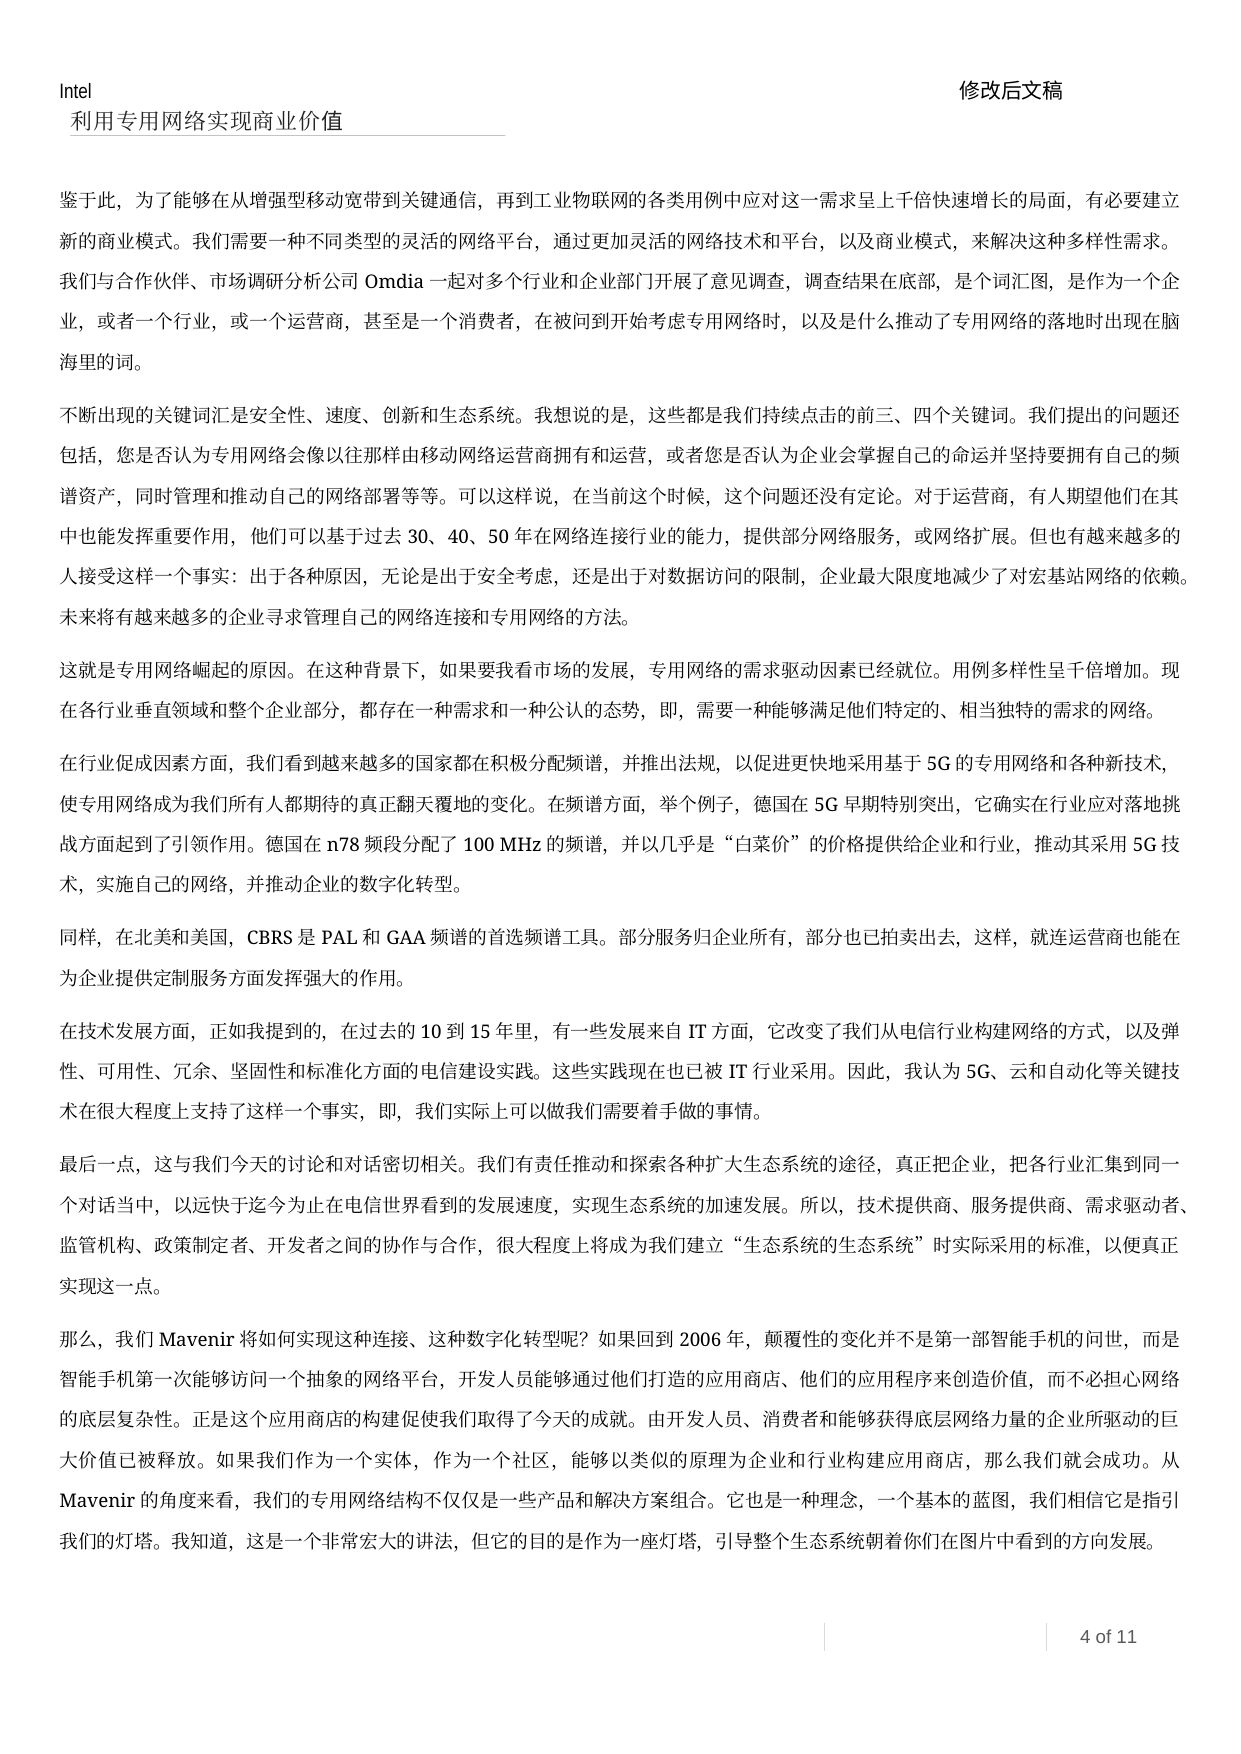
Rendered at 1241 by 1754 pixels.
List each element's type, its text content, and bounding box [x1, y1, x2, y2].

text 同样，在北美和美国，CBRS 是 PAL 和 GAA 频谱的首选频谱工具。部分服务归企业所有，部分也已拍卖出去，这样，就连运营商也能在为企业提供定制服务方面发挥强大的作用。 [59, 923, 1181, 991]
text 在行业促成因素方面，我们看到越来越多的国家都在积极分配频谱，并推出法规，以促进更快地采用基于 5G 的专用网络和各种新技术，使专用网络成为我们所有人都期待的真正翻天覆地的变化。在频谱方面，举个例子，德国在 5G 早期特别突出，它确实在行业应对落地挑战方面起到了引领作用。德国在 n78 频段分配了 100 MHz 的频谱，并以几乎是“白菜价”的价格提供给企业和行业，推动其采用 5G 技术，实施自己的网络，并推动企业的数字化转型。 [59, 749, 1181, 897]
text 不断出现的关键词汇是安全性、速度、创新和生态系统。我想说的是，这些都是我们持续点击的前三、四个关键词。我们提出的问题还包括，您是否认为专用网络会像以往那样由移动网络运营商拥有和运营，或者您是否认为企业会掌握自己的命运并坚持要拥有自己的频谱资产，同时管理和推动自己的网络部署等等。可以这样说，在当前这个时候，这个问题还没有定论。对于运营商，有人期望他们在其中也能发挥重要作用，他们可以基于过去 30、40、50 年在网络连接行业的能力，提供部分网络服务，或网络扩展。但也有越来越多的人接受这样一个事实：出于各种原因，无论是出于安全考虑，还是出于对数据访问的限制，企业最大限度地减少了对宏基站网络的依赖。未来将有越来越多的企业寻求管理自己的网络连接和专用网络的方法。 [59, 401, 1181, 630]
text 鉴于此，为了能够在从增强型移动宽带到关键通信，再到工业物联网的各类用例中应对这一需求呈上千倍快速增长的局面，有必要建立新的商业模式。我们需要一种不同类型的灵活的网络平台，通过更加灵活的网络技术和平台，以及商业模式，来解决这种多样性需求。我们与合作伙伴、市场调研分析公司 Omdia 一起对多个行业和企业部门开展了意见调查，调查结果在底部，是个词汇图，是作为一个企业，或者一个行业，或一个运营商，甚至是一个消费者，在被问到开始考虑专用网络时，以及是什么推动了专用网络的落地时出现在脑海里的词。 [59, 186, 1181, 375]
text 在技术发展方面，正如我提到的，在过去的 10 到 15 年里，有一些发展来自 IT 方面，它改变了我们从电信行业构建网络的方式，以及弹性、可用性、冗余、坚固性和标准化方面的电信建设实践。这些实践现在也已被 IT 行业采用。因此，我认为 5G、云和自动化等关键技术在很大程度上支持了这样一个事实，即，我们实际上可以做我们需要着手做的事情。 [59, 1016, 1181, 1124]
text 那么，我们 Mavenir 将如何实现这种连接、这种数字化转型呢？如果回到 2006 年，颠覆性的变化并不是第一部智能手机的问世，而是智能手机第一次能够访问一个抽象的网络平台，开发人员能够通过他们打造的应用商店、他们的应用程序来创造价值，而不必担心网络的底层复杂性。正是这个应用商店的构建促使我们取得了今天的成就。由开发人员、消费者和能够获得底层网络力量的企业所驱动的巨大价值已被释放。如果我们作为一个实体，作为一个社区，能够以类似的原理为企业和行业构建应用商店，那么我们就会成功。从 Mavenir 的角度来看，我们的专用网络结构不仅仅是一些产品和解决方案组合。它也是一种理念，一个基本的蓝图，我们相信它是指引我们的灯塔。我知道，这是一个非常宏大的讲法，但它的目的是作为一座灯塔，引导整个生态系统朝着你们在图片中看到的方向发展。 [59, 1324, 1181, 1553]
text 这就是专用网络崛起的原因。在这种背景下，如果要我看市场的发展，专用网络的需求驱动因素已经就位。用例多样性呈千倍增加。现在各行业垂直领域和整个企业部分，都存在一种需求和一种公认的态势，即，需要一种能够满足他们特定的、相当独特的需求的网络。 [59, 656, 1181, 723]
text 最后一点，这与我们今天的讨论和对话密切相关。我们有责任推动和探索各种扩大生态系统的途径，真正把企业，把各行业汇集到同一个对话当中，以远快于迄今为止在电信世界看到的发展速度，实现生态系统的加速发展。所以，技术提供商、服务提供商、需求驱动者、监管机构、政策制定者、开发者之间的协作与合作，很大程度上将成为我们建立“生态系统的生态系统”时实际采用的标准，以便真正实现这一点。 [59, 1150, 1181, 1298]
